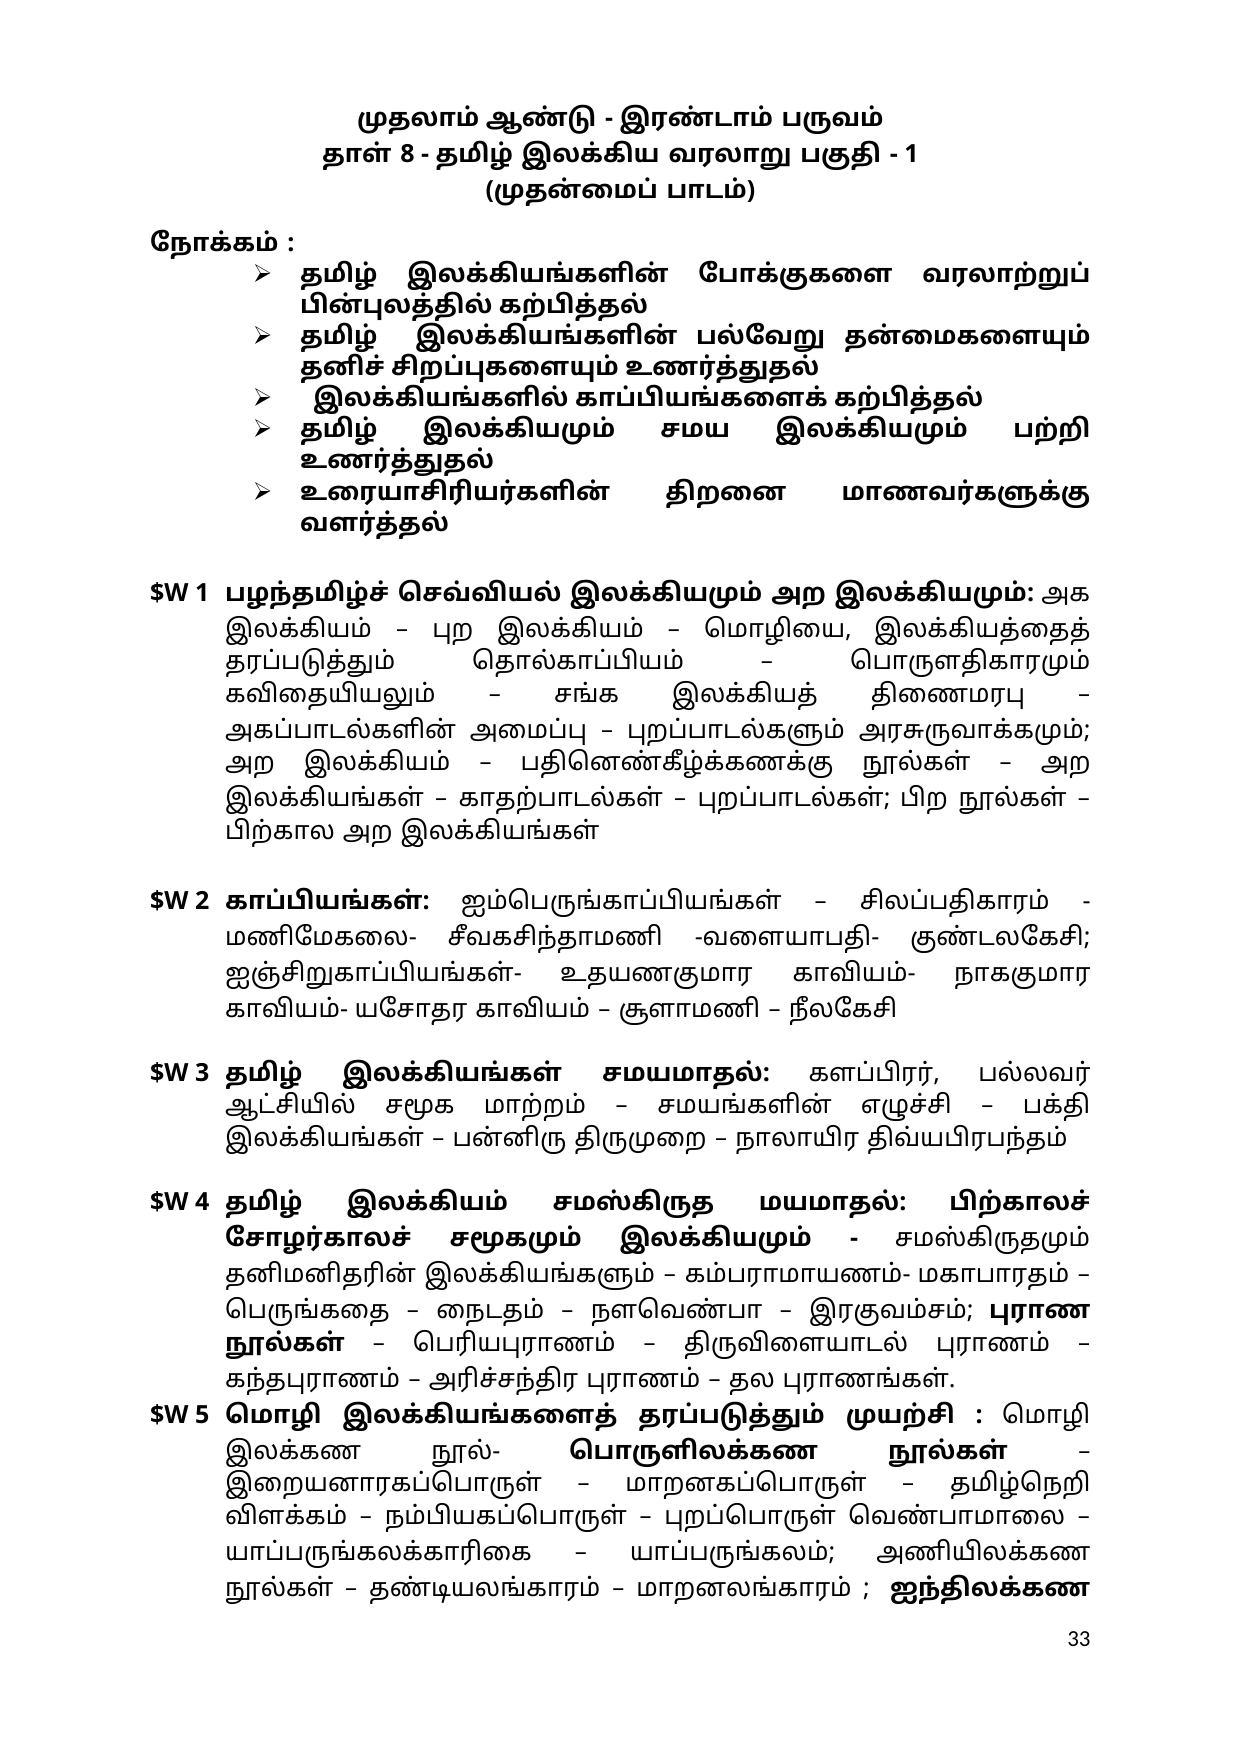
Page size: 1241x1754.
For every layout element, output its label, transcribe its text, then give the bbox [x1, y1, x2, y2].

text $W 4 தமிழ் இலக்கியம் சமஸ்கிருத மயமாதல்: பிற்காலச் சோழர்காலச் சமூகமும் இலக்கியமும் - சமஸ்கிருதமும் தனிமனிதரின் இலக்கியங்களும் – கம்பராமாயணம்- மகாபாரதம் – பெருங்கதை – நைடதம் – நளவெண்பா – இரகுவம்சம்; புராண நூல்கள் – பெரியபுராணம் – திருவிளையாடல் புராணம் – கந்தபுராணம் – அரிச்சந்திர புராணம் – தல புராணங்கள். [150, 1184, 1090, 1396]
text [150, 1396, 1090, 1606]
text முதலாம் ஆண்டு - இரண்டாம் பருவம் [150, 100, 1090, 136]
list தமிழ் இலக்கியங்களின் பல்வேறு தன்மைகளையும் தனிச் சிறப்புகளையும் உணர்த்துதல் [262, 323, 1090, 385]
text (முதன்மைப் பாடம்) [150, 172, 1090, 208]
list இலக்கியங்களில் காப்பியங்களைக் கற்பித்தல் [262, 385, 1090, 416]
list உரையாசிரியர்களின் திறனை மாணவர்களுக்கு வளர்த்தல் [262, 478, 1090, 540]
text $W 2 காப்பியங்கள்: ஐம்பெருங்காப்பியங்கள் – சிலப்பதிகாரம் - மணிமேகலை- சீவகசிந்தாமணி -வளையாபதி- குண்டலகேசி; ஐஞ்சிறுகாப்பியங்கள்- உதயணகுமார காவியம்- நாககுமார காவியம்- யசோதர காவியம் – சூளாமணி – நீலகேசி [150, 882, 1090, 1027]
text நோக்கம் : [150, 225, 1090, 261]
text $W 3 தமிழ் இலக்கியங்கள் சமயமாதல்: களப்பிரர், பல்லவர் ஆட்சியில் சமூக மாற்றம் – சமயங்களின் எழுச்சி – பக்தி இலக்கியங்கள் – பன்னிரு திருமுறை – நாலாயிர திவ்யபிரபந்தம் [150, 1055, 1090, 1156]
text தாள் 8 - தமிழ் இலக்கிய வரலாறு பகுதி - 1 [150, 136, 1090, 172]
list தமிழ் இலக்கியமும் சமய இலக்கியமும் பற்றி உணர்த்துதல் [262, 416, 1090, 478]
text $W 1 பழந்தமிழ்ச் செவ்வியல் இலக்கியமும் அற இலக்கியமும்: அக இலக்கியம் – புற இலக்கியம் – மொழியை, இலக்கியத்தைத் தரப்படுத்தும் தொல்காப்பியம் – பொருளதிகாரமும் கவிதையியலும் – சங்க இலக்கியத் திணைமரபு – அகப்பாடல்களின் அமைப்பு – புறப்பாடல்களும் அரசுருவாக்கமும்; அற இலக்கியம் – பதினெண்கீழ்க்கணக்கு நூல்கள் – அற இலக்கியங்கள் – காதற்பாடல்கள் – புறப்பாடல்கள்; பிற நூல்கள் – பிற்கால அற இலக்கியங்கள் [150, 574, 1090, 848]
list தமிழ் இலக்கியங்களின் போக்குகளை வரலாற்றுப் பின்புலத்தில் கற்பித்தல் [262, 261, 1090, 323]
